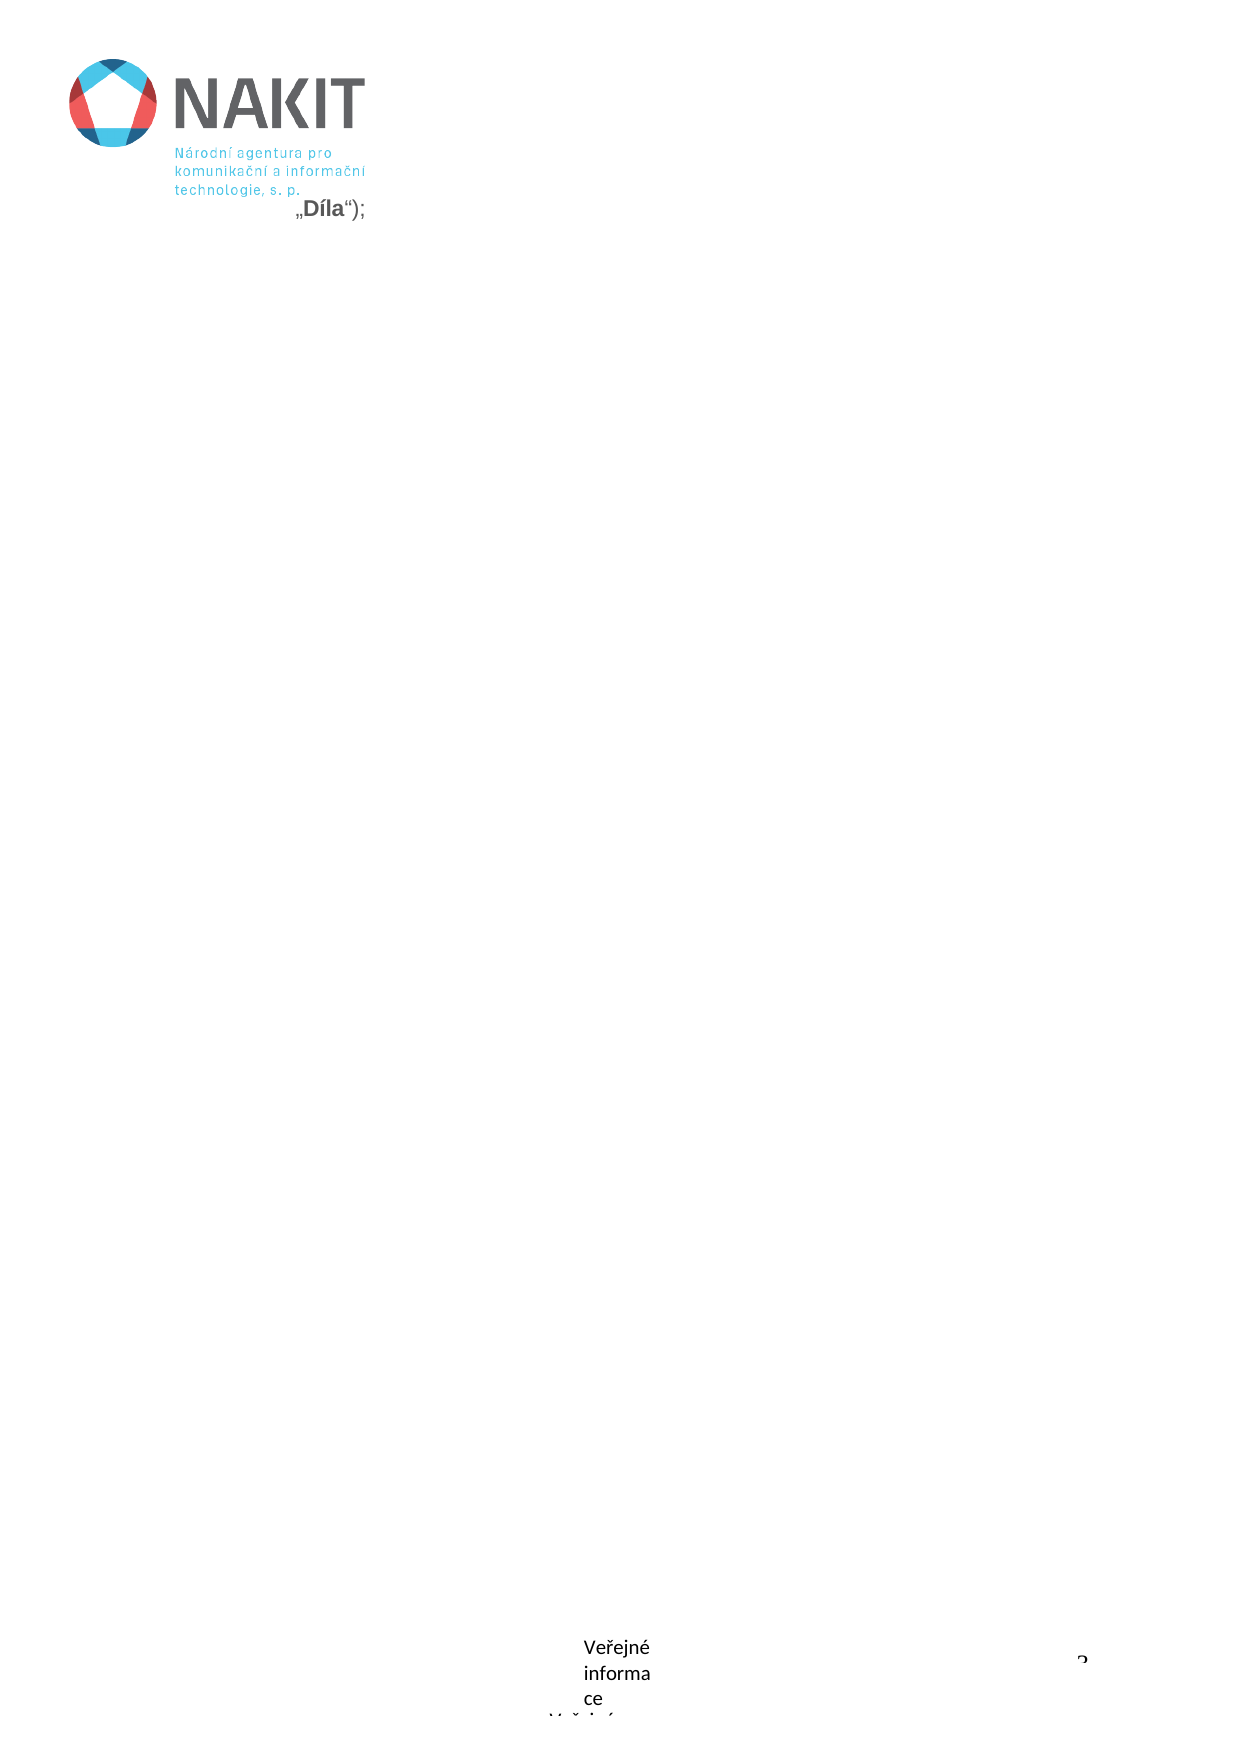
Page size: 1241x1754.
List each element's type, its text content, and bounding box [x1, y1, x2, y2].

text „Díla“); [295, 196, 1209, 222]
picture [69, 59, 365, 197]
